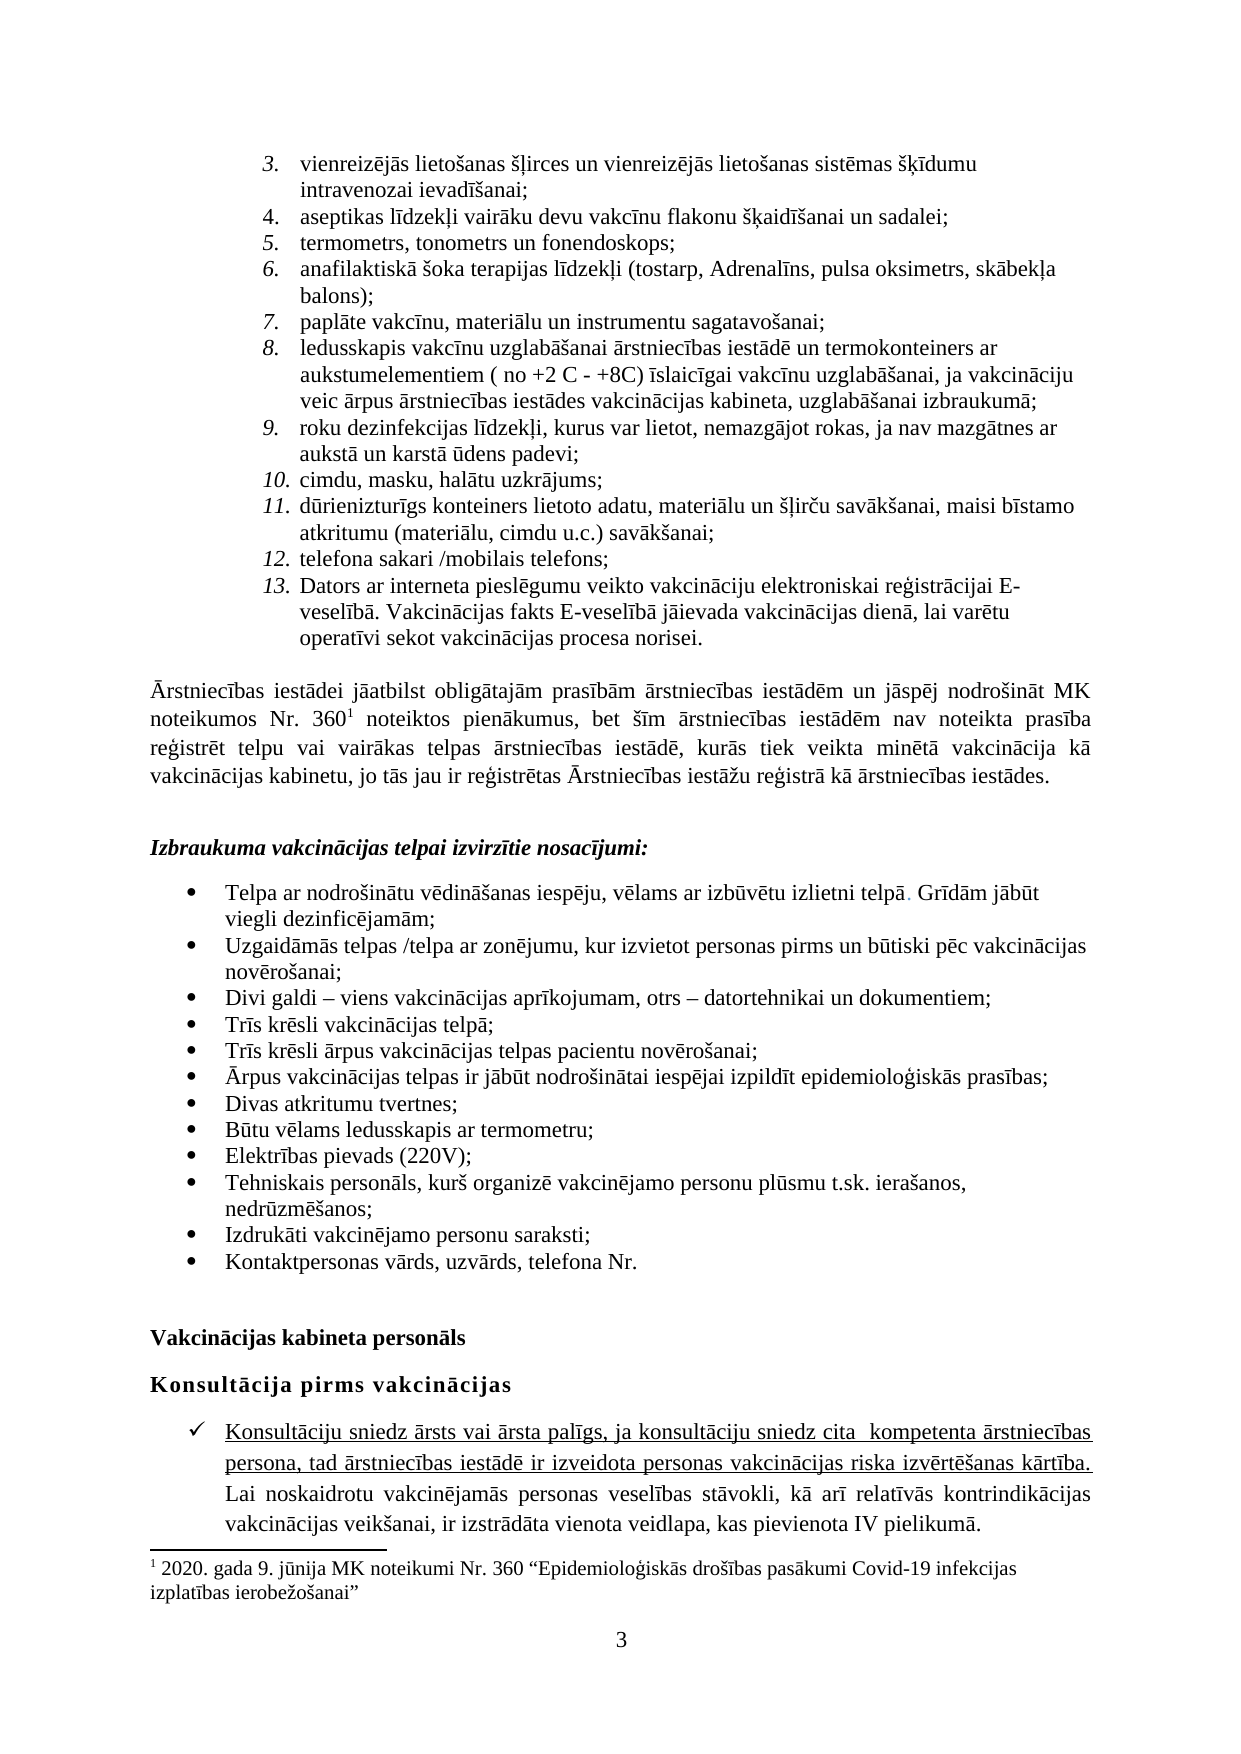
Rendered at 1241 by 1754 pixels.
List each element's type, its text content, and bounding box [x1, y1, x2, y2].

list telefona sakari /mobilais telefons; [262, 545, 1093, 572]
text Izbraukuma vakcinācijas telpai izvirzītie nosacījumi: [150, 834, 1093, 860]
list cimdu, masku, halātu uzkrājums; [262, 466, 1093, 493]
list Divi galdi – viens vakcinācijas aprīkojumam, otrs – datortehnikai un dokumentiem; [187, 984, 1093, 1011]
list paplāte vakcīnu, materiālu un instrumentu sagatavošanai; [262, 308, 1093, 334]
list dūrienizturīgs konteiners lietoto adatu, materiālu un šļirču savākšanai, maisi bīstamo atkritumu (materiālu, cimdu u.c.) savākšanai; [262, 493, 1093, 545]
list Kontaktpersonas vārds, uzvārds, telefona Nr. [187, 1248, 1093, 1274]
subtitle Konsultācija pirms vakcinācijas [150, 1371, 1093, 1397]
list Būtu vēlams ledusskapis ar termometru; [187, 1116, 1093, 1142]
list Konsultāciju sniedz ārsts vai ārsta palīgs, ja konsultāciju sniedz cita kompetenta ārstniecības persona, tad ārstniecības iestādē ir izveidota personas vakcinācijas riska izvērtēšanas kārtība. Lai noskaidrotu vakcinējamās personas veselības stāvokli, kā arī relatīvās kontrindikācijas vakcinācijas veikšanai, ir izstrādāta vienota veidlapa, kas pievienota IV pielikumā. [187, 1418, 1093, 1537]
list Izdrukāti vakcinējamo personu saraksti; [187, 1222, 1093, 1248]
list termometrs, tonometrs un fonendoskops; [262, 229, 1093, 255]
list Uzgaidāmās telpas /telpa ar zonējumu, kur izvietot personas pirms un būtiski pēc vakcinācijas novērošanai; [187, 932, 1093, 984]
list Ārpus vakcinācijas telpas ir jābūt nodrošinātai iespējai izpildīt epidemioloģiskās prasības; [187, 1063, 1093, 1090]
list vienreizējās lietošanas šļirces un vienreizējās lietošanas sistēmas šķīdumu intravenozai ievadīšanai; [262, 150, 1093, 203]
list anafilaktiskā šoka terapijas līdzekļi (tostarp, Adrenalīns, pulsa oksimetrs, skābekļa balons); [262, 255, 1093, 308]
list Telpa ar nodrošinātu vēdināšanas iespēju, vēlams ar izbūvētu izlietni telpā. Grīdām jābūt viegli dezinficējamām; [187, 879, 1093, 932]
list Trīs krēsli vakcinācijas telpā; [187, 1011, 1093, 1037]
list ledusskapis vakcīnu uzglabāšanai ārstniecības iestādē un termokonteiners ar aukstumelementiem ( no +2 C - +8C) īslaicīgai vakcīnu uzglabāšanai, ja vakcināciju veic ārpus ārstniecības iestādes vakcinācijas kabineta, uzglabāšanai izbraukumā; [262, 334, 1093, 413]
list Trīs krēsli ārpus vakcinācijas telpas pacientu novērošanai; [187, 1037, 1093, 1063]
list Elektrības pievads (220V); [187, 1142, 1093, 1169]
subtitle Vakcinācijas kabineta personāls [150, 1323, 1093, 1350]
list Tehniskais personāls, kurš organizē vakcinējamo personu plūsmu t.sk. ierašanos, nedrūzmēšanos; [187, 1169, 1093, 1222]
list Divas atkritumu tvertnes; [187, 1090, 1093, 1116]
text Ārstniecības iestādei jāatbilst obligātajām prasībām ārstniecības iestādēm un jāspēj nodrošināt MK noteikumos Nr. 360 noteiktos pienākumus, bet šīm ārstniecības iestādēm nav noteikta prasība reģistrēt telpu vai vairākas telpas ārstniecības iestādē, kurās tiek veikta minētā vakcinācija kā vakcinācijas kabinetu, jo tās jau ir reģistrētas Ārstniecības iestāžu reģistrā kā ārstniecības iestādes. [150, 677, 1093, 789]
list Dators ar interneta pieslēgumu veikto vakcināciju elektroniskai reģistrācijai E-veselībā. Vakcinācijas fakts E-veselībā jāievada vakcinācijas dienā, lai varētu operatīvi sekot vakcinācijas procesa norisei. [262, 572, 1093, 651]
list roku dezinfekcijas līdzekļi, kurus var lietot, nemazgājot rokas, ja nav mazgātnes ar aukstā un karstā ūdens padevi; [262, 413, 1093, 466]
list aseptikas līdzekļi vairāku devu vakcīnu flakonu šķaidīšanai un sadalei; [262, 203, 1093, 229]
